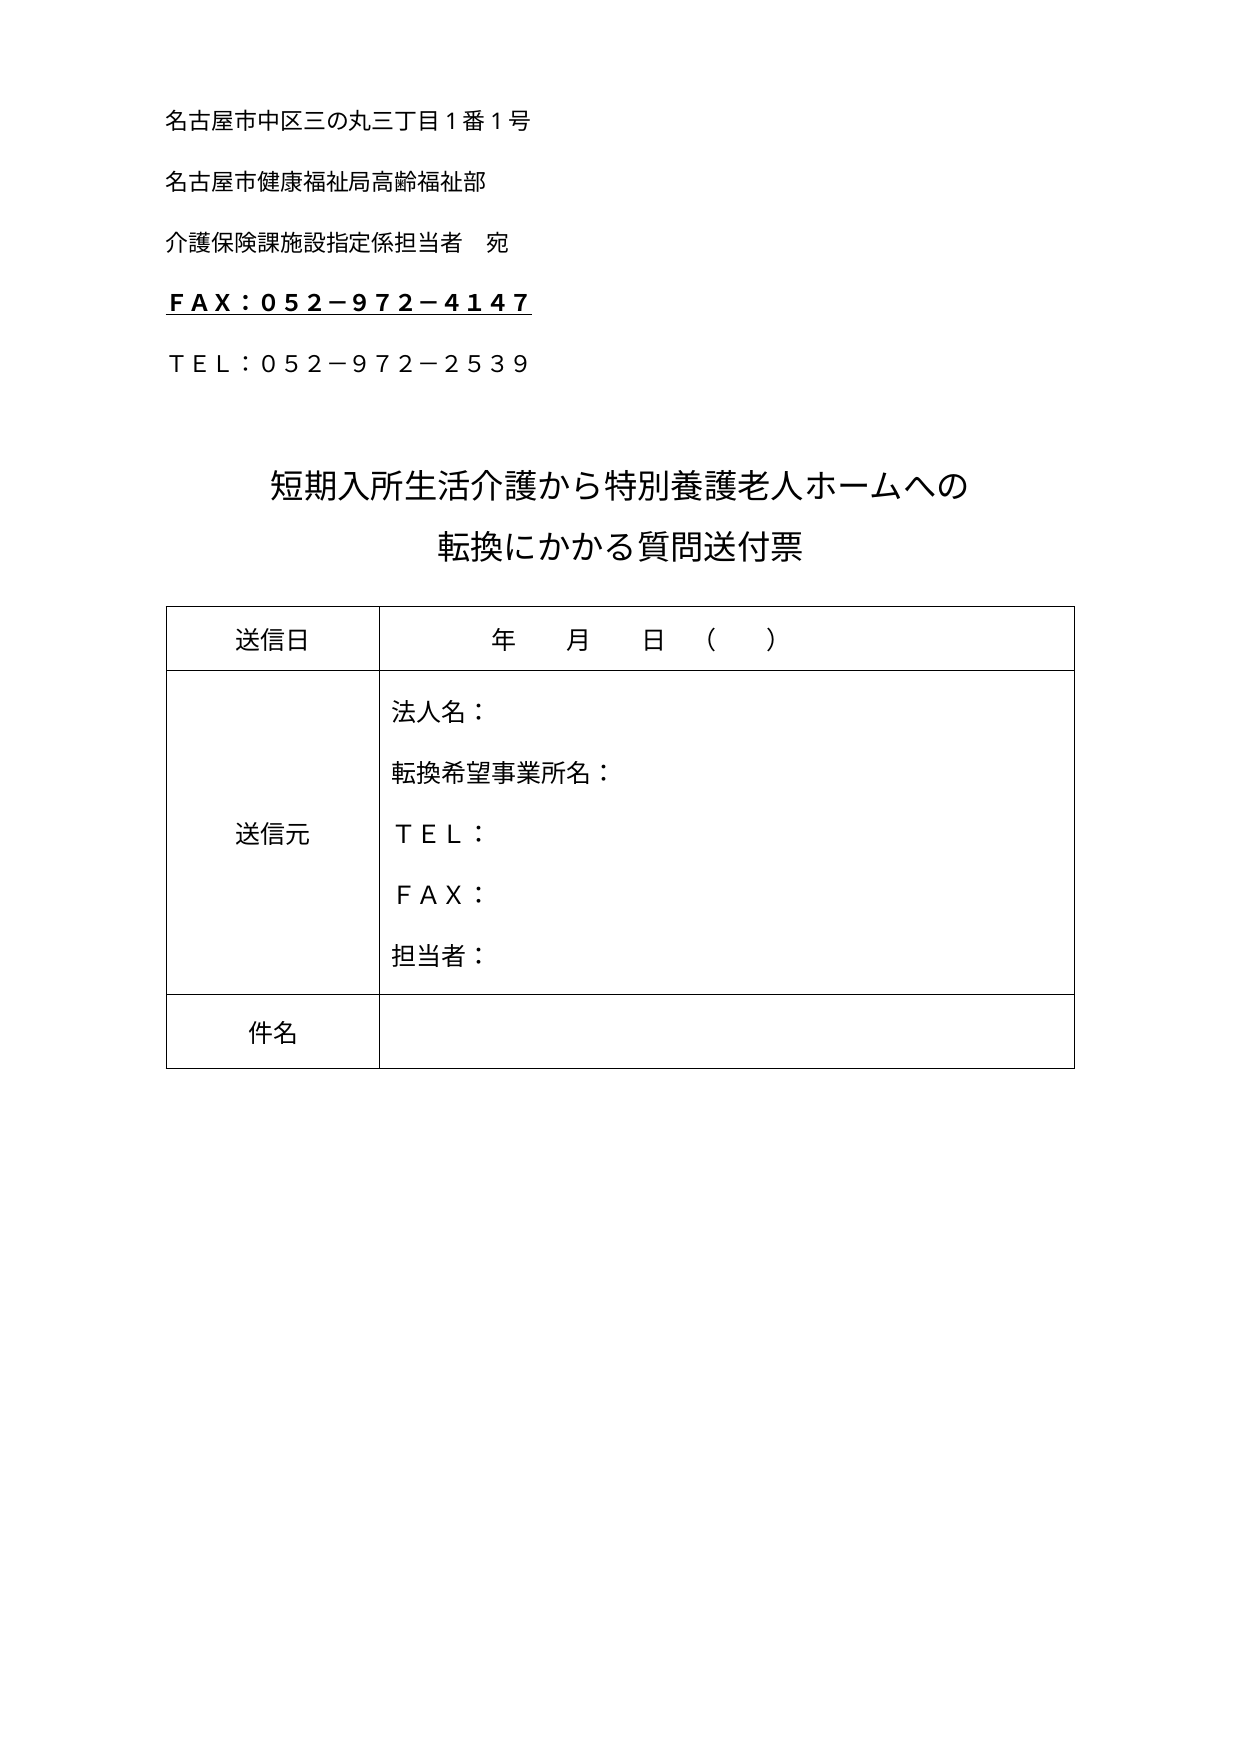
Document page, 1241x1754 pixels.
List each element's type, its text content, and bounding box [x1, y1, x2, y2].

text 宛 [165, 211, 1075, 272]
table_cell [167, 995, 379, 1068]
table_header [380, 607, 1074, 670]
table_cell [380, 995, 1074, 1068]
table_cell 転換希望事業所名 [380, 671, 1074, 994]
table_cell [167, 671, 379, 994]
text 転換にかかる [165, 515, 1075, 576]
text 短期入所生活介護から特別養護老人ホームへの [165, 454, 1075, 515]
table_header [167, 607, 379, 670]
